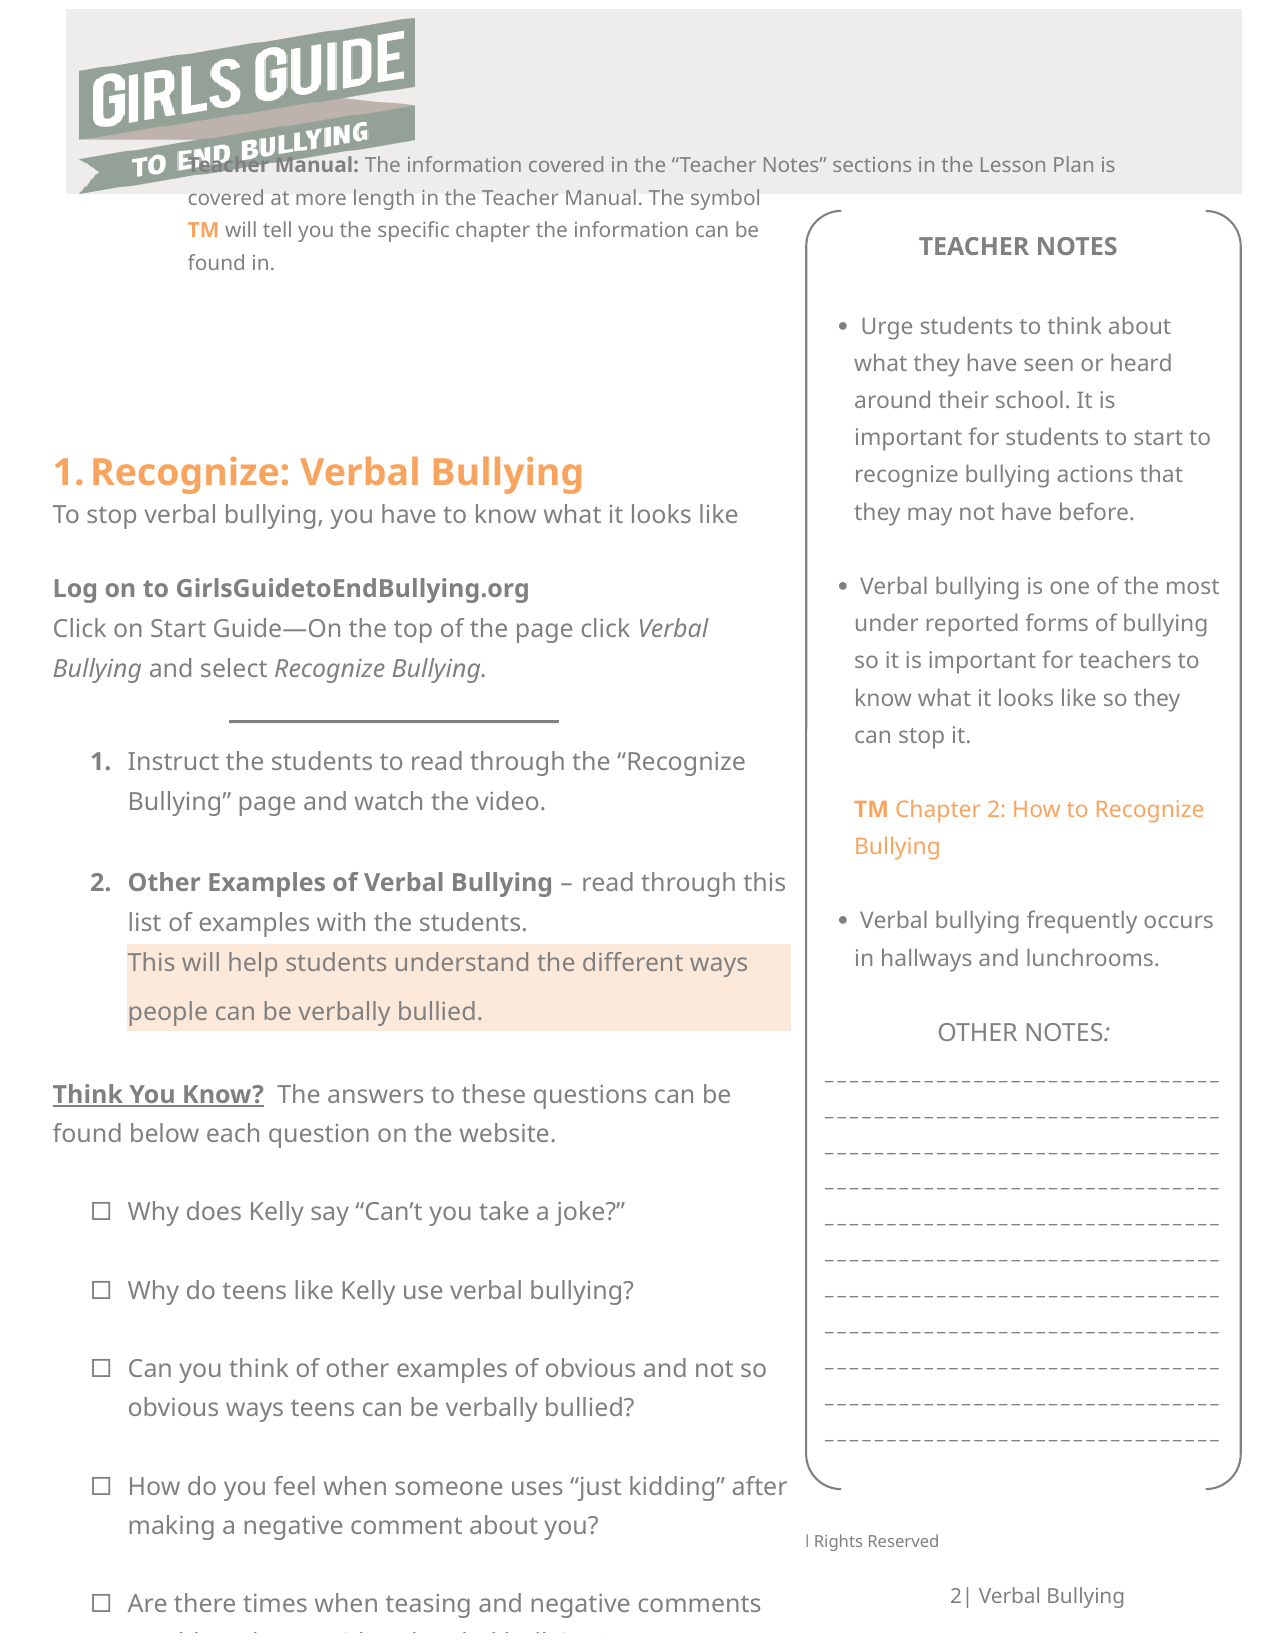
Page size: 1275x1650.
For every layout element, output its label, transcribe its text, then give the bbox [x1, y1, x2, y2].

picture [65, 7, 1243, 211]
text Teacher Manual: The information covered in the “Teacher Notes” sections in the Lesson Plan is covered at more length in the Teacher Manual. The symbol TM will tell you the specific chapter the information can be found in. [187, 150, 1125, 276]
